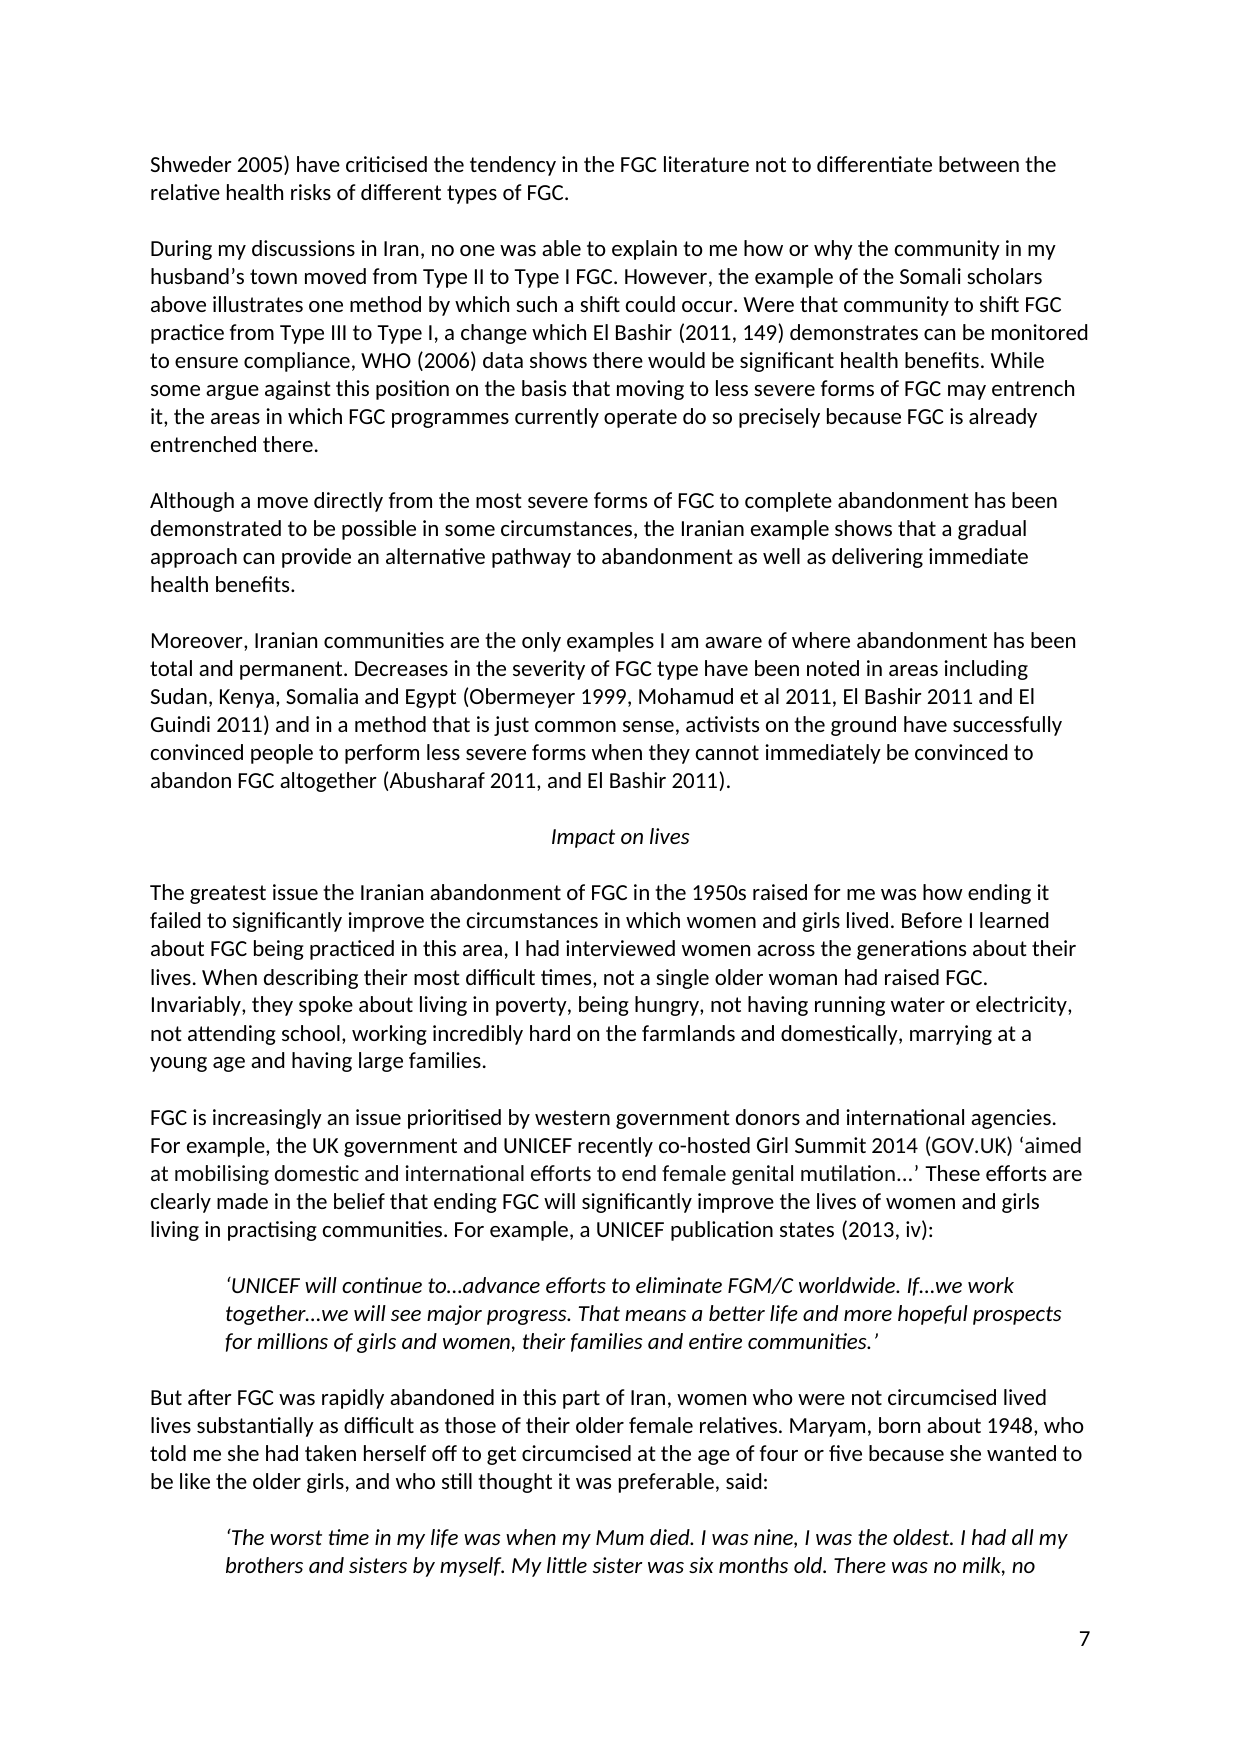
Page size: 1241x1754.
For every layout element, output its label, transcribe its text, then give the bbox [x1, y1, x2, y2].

text During my discussions in Iran, no one was able to explain to me how or why the community in my husband’s town moved from Type II to Type I FGC. However, the example of the Somali scholars above illustrates one method by which such a shift could occur. Were that community to shift FGC practice from Type III to Type I, a change which El Bashir (2011, 149) demonstrates can be monitored to ensure compliance, WHO (2006) data shows there would be significant health benefits. While some argue against this position on the basis that moving to less severe forms of FGC may entrench it, the areas in which FGC programmes currently operate do so precisely because FGC is already entrenched there. [150, 234, 1090, 458]
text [150, 150, 1090, 206]
text But after FGC was rapidly abandoned in this part of Iran, women who were not circumcised lived lives substantially as difficult as those of their older female relatives. Maryam, born about 1948, who told me she had taken herself off to get circumcised at the age of four or five because she wanted to be like the older girls, and who still thought it was preferable, said: [150, 1383, 1090, 1495]
text Moreover, Iranian communities are the only examples I am aware of where abandonment has been total and permanent. Decreases in the severity of FGC type have been noted in areas including Sudan, Kenya, Somalia and Egypt (Obermeyer 1999, Mohamud et al 2011, El Bashir 2011 and El Guindi 2011) and in a method that is just common sense, activists on the ground have successfully convinced people to perform less severe forms when they cannot immediately be convinced to abandon FGC altogether (Abusharaf 2011, and El Bashir 2011). [150, 626, 1090, 794]
text ‘UNICEF will continue to…advance efforts to eliminate FGM/C worldwide. If…we work together…we will see major progress. That means a better life and more hopeful prospects for millions of girls and women, their families and entire communities.’ [225, 1271, 1090, 1355]
text Although a move directly from the most severe forms of FGC to complete abandonment has been demonstrated to be possible in some circumstances, the Iranian example shows that a gradual approach can provide an alternative pathway to abandonment as well as delivering immediate health benefits. [150, 486, 1090, 598]
text Impact on lives [150, 822, 1090, 851]
text FGC is increasingly an issue prioritised by western government donors and international agencies. For example, the UK government and UNICEF recently co-hosted Girl Summit 2014 (GOV.UK) ‘aimed at mobilising domestic and international efforts to end female genital mutilation...’ These efforts are clearly made in the belief that ending FGC will significantly improve the lives of women and girls living in practising communities. For example, a UNICEF publication states (2013, iv): [150, 1103, 1090, 1243]
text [225, 1523, 1090, 1579]
text The greatest issue the Iranian abandonment of FGC in the 1950s raised for me was how ending it failed to significantly improve the circumstances in which women and girls lived. Before I learned about FGC being practiced in this area, I had interviewed women across the generations about their lives. When describing their most difficult times, not a single older woman had raised FGC. Invariably, they spoke about living in poverty, being hungry, not having running water or electricity, not attending school, working incredibly hard on the farmlands and domestically, marrying at a young age and having large families. [150, 878, 1090, 1075]
